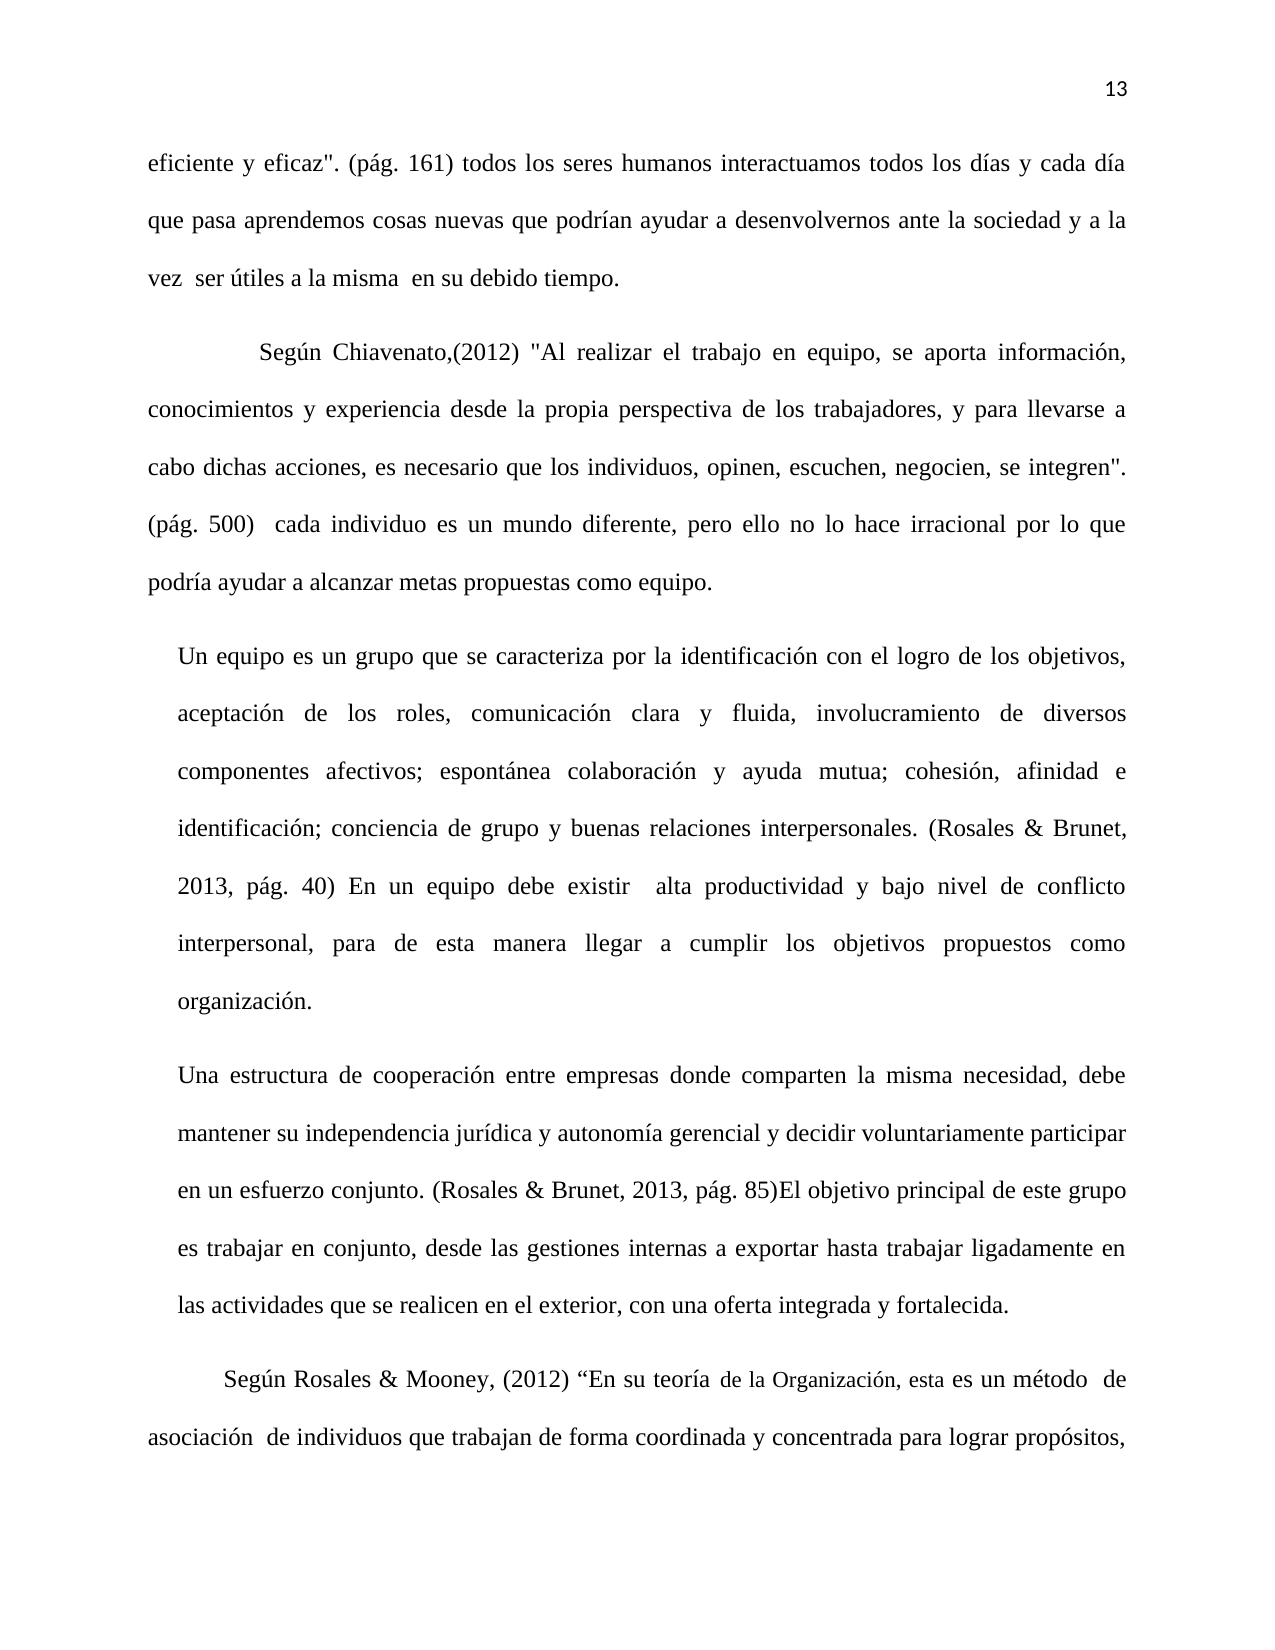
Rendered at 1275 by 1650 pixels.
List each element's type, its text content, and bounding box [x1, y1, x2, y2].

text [148, 1364, 1127, 1451]
text Según Chiavenato,(2012) "Al realizar el trabajo en equipo, se aporta información, conocimientos y experiencia desde la propia perspectiva de los trabajadores, y para llevarse a cabo dichas acciones, es necesario que los individuos, opinen, escuchen, negocien, se integren". (pág. 500) cada individuo es un mundo diferente, pero ello no lo hace irracional por lo que podría ayudar a alcanzar metas propuestas como equipo. [148, 337, 1127, 596]
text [148, 148, 1127, 291]
text Un equipo es un grupo que se caracteriza por la identificación con el logro de los objetivos, aceptación de los roles, comunicación clara y fluida, involucramiento de diversos componentes afectivos; espontánea colaboración y ayuda mutua; cohesión, afinidad e identificación; conciencia de grupo y buenas relaciones interpersonales. En un equipo debe existir alta productividad y bajo nivel de conflicto interpersonal, para de esta manera llegar a cumplir los objetivos propuestos como organización. [177, 641, 1127, 1015]
text Una estructura de cooperación entre empresas donde comparten la misma necesidad, debe mantener su independencia jurídica y autonomía gerencial y decidir voluntariamente participar en un esfuerzo conjunto. El objetivo principal de este grupo es trabajar en conjunto, desde las gestiones internas a exportar hasta trabajar ligadamente en las actividades que se realicen en el exterior, con una oferta integrada y fortalecida. [177, 1060, 1127, 1319]
